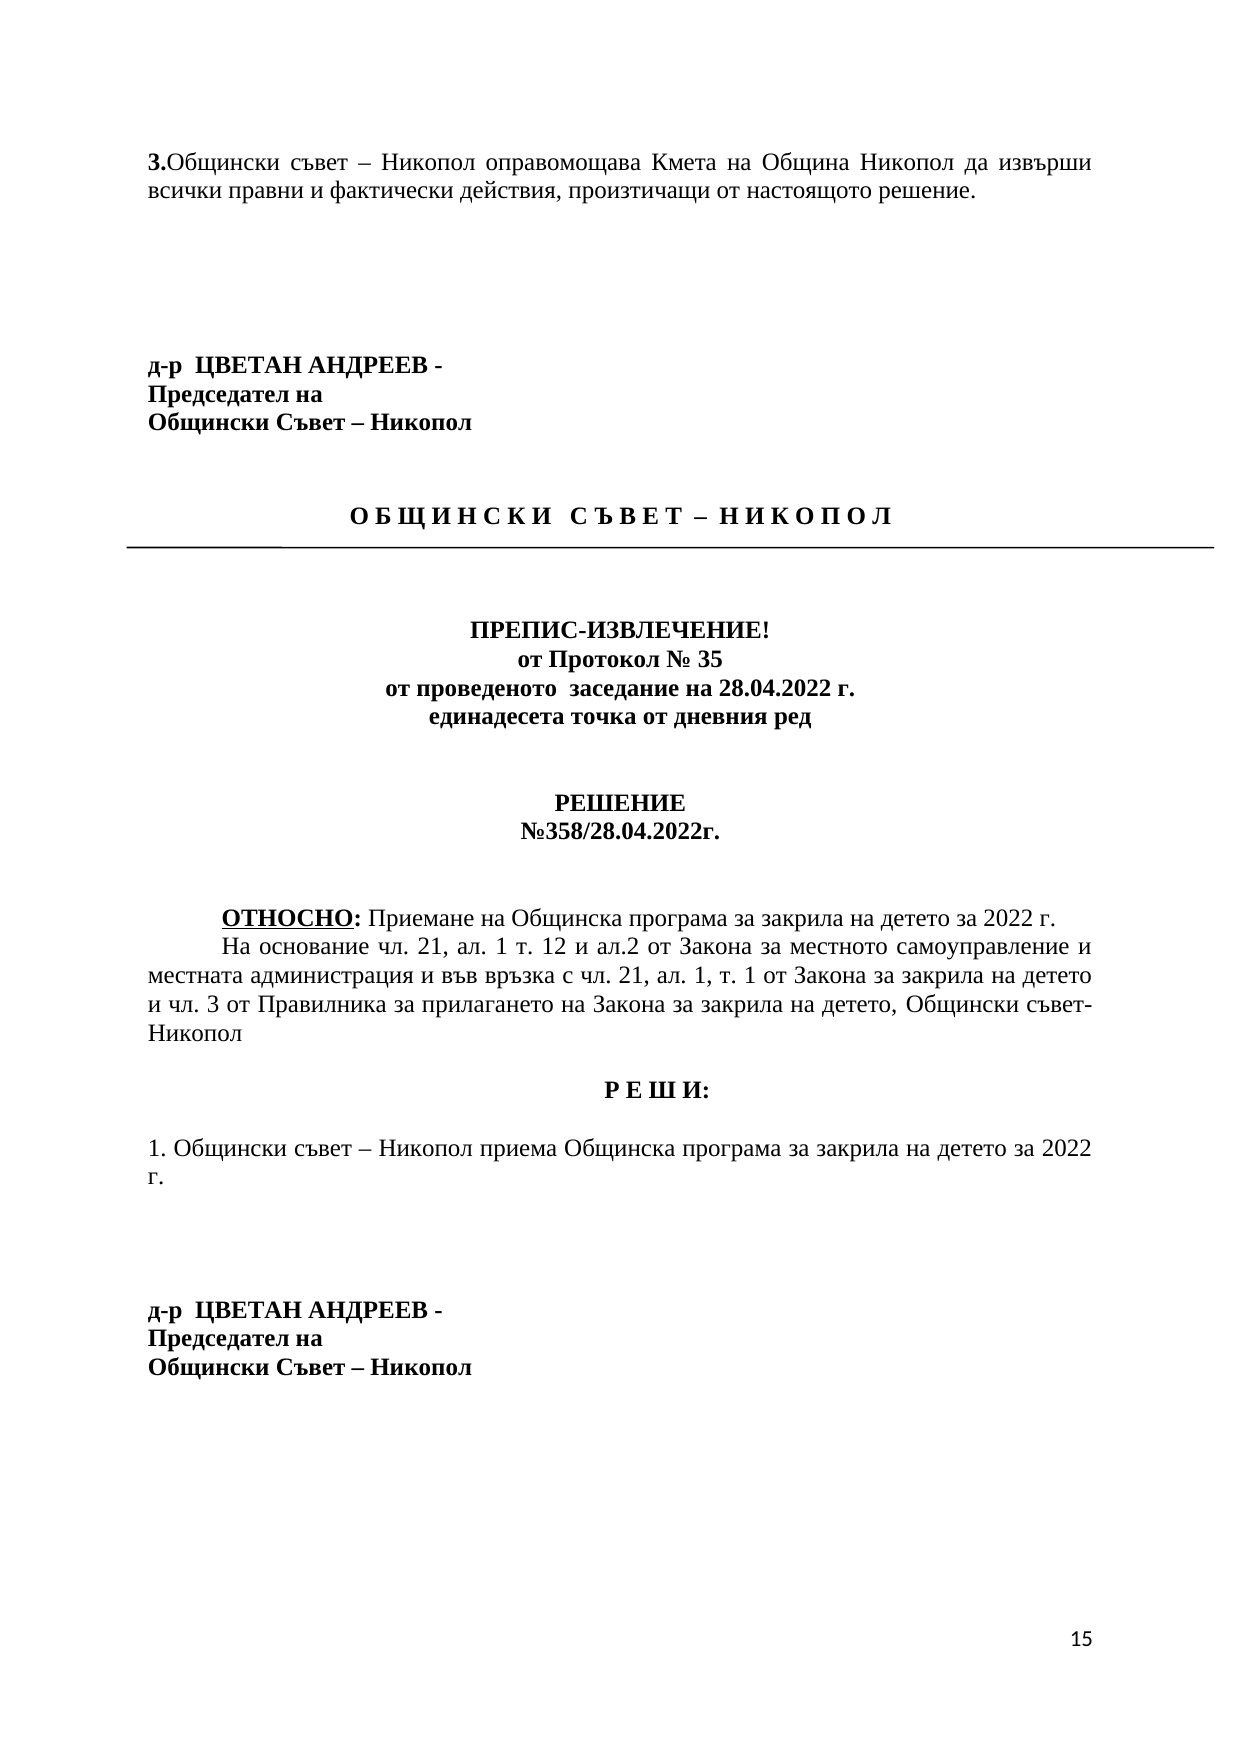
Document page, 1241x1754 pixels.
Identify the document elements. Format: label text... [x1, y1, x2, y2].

text Общински Съвет – Никопол [148, 407, 1093, 436]
text ОТНОСНО: Приемане на Общинска програма за закрила на детето за 2022 г. [148, 903, 1093, 931]
text На основание чл. 21, ал. 1 т. 12 и ал.2 от Закона за местното самоуправление и местната администрация и във връзка с чл. 21, ал. 1, т. 1 от Закона за закрила на детето и чл. 3 от Правилника за прилагането на Закона за закрила на детето, Общински съвет- Никопол [148, 931, 1093, 1046]
text ПРЕПИС-ИЗВЛЕЧЕНИЕ! [148, 615, 1093, 644]
text 1. Общински съвет – Никопол приема Общинска програма за закрила на детето за 2022 г. [148, 1133, 1093, 1190]
text Р Е Ш И: [148, 1075, 1093, 1104]
text д-р ЦВЕТАН АНДРЕЕВ - [148, 350, 1093, 379]
text от проведеното заседание на 28.04.2022 г. [148, 673, 1093, 701]
text №358/28.04.2022г. [148, 816, 1093, 845]
text д-р ЦВЕТАН АНДРЕЕВ - [148, 1295, 1093, 1323]
text 3.Общински съвет – Никопол оправомощава Кмета на Община Никопол да извърши всички правни и фактически действия, произтичащи от настоящото решение. [148, 147, 1093, 204]
text Председател на [148, 379, 1093, 407]
text О Б Щ И Н С К И С Ъ В Е Т – Н И К О П О Л [148, 501, 1093, 529]
text Общински Съвет – Никопол [148, 1352, 1093, 1381]
text единадесета точка от дневния ред [148, 701, 1093, 730]
text Председател на [148, 1323, 1093, 1352]
text РЕШЕНИЕ [148, 788, 1093, 816]
text от Протокол № 35 [148, 644, 1093, 673]
